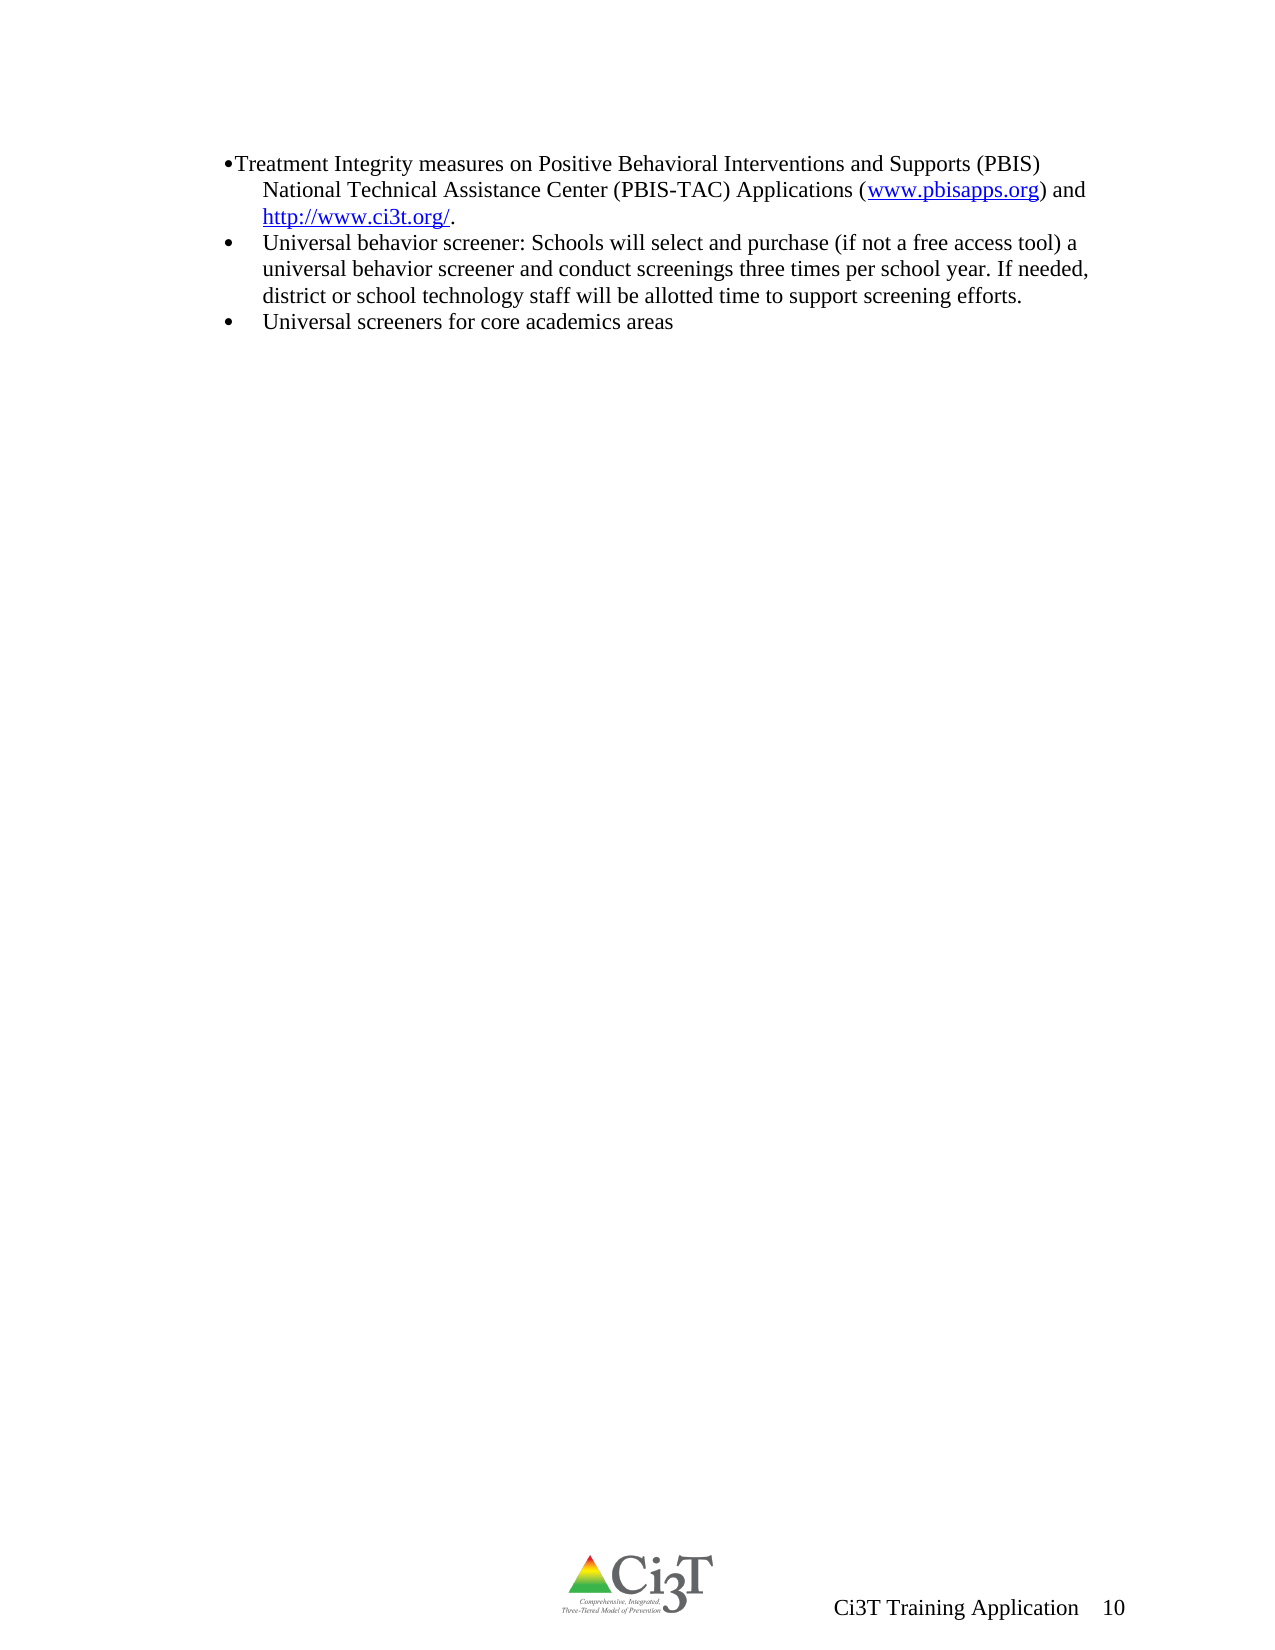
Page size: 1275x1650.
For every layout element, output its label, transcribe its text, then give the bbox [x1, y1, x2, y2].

list Universal screeners for core academics areas [225, 308, 1125, 334]
list Treatment Integrity measures on Positive Behavioral Interventions and Supports (PBIS) National Technical Assistance Center (PBIS-TAC) Applications (www.pbisapps.org) and http://www.ci3t.org/. [225, 150, 1125, 229]
list Universal behavior screener: Schools will select and purchase (if not a free access tool) a universal behavior screener and conduct screenings three times per school year. If needed, district or school technology staff will be allotted time to support screening efforts. [225, 229, 1125, 308]
picture [561, 1555, 714, 1615]
